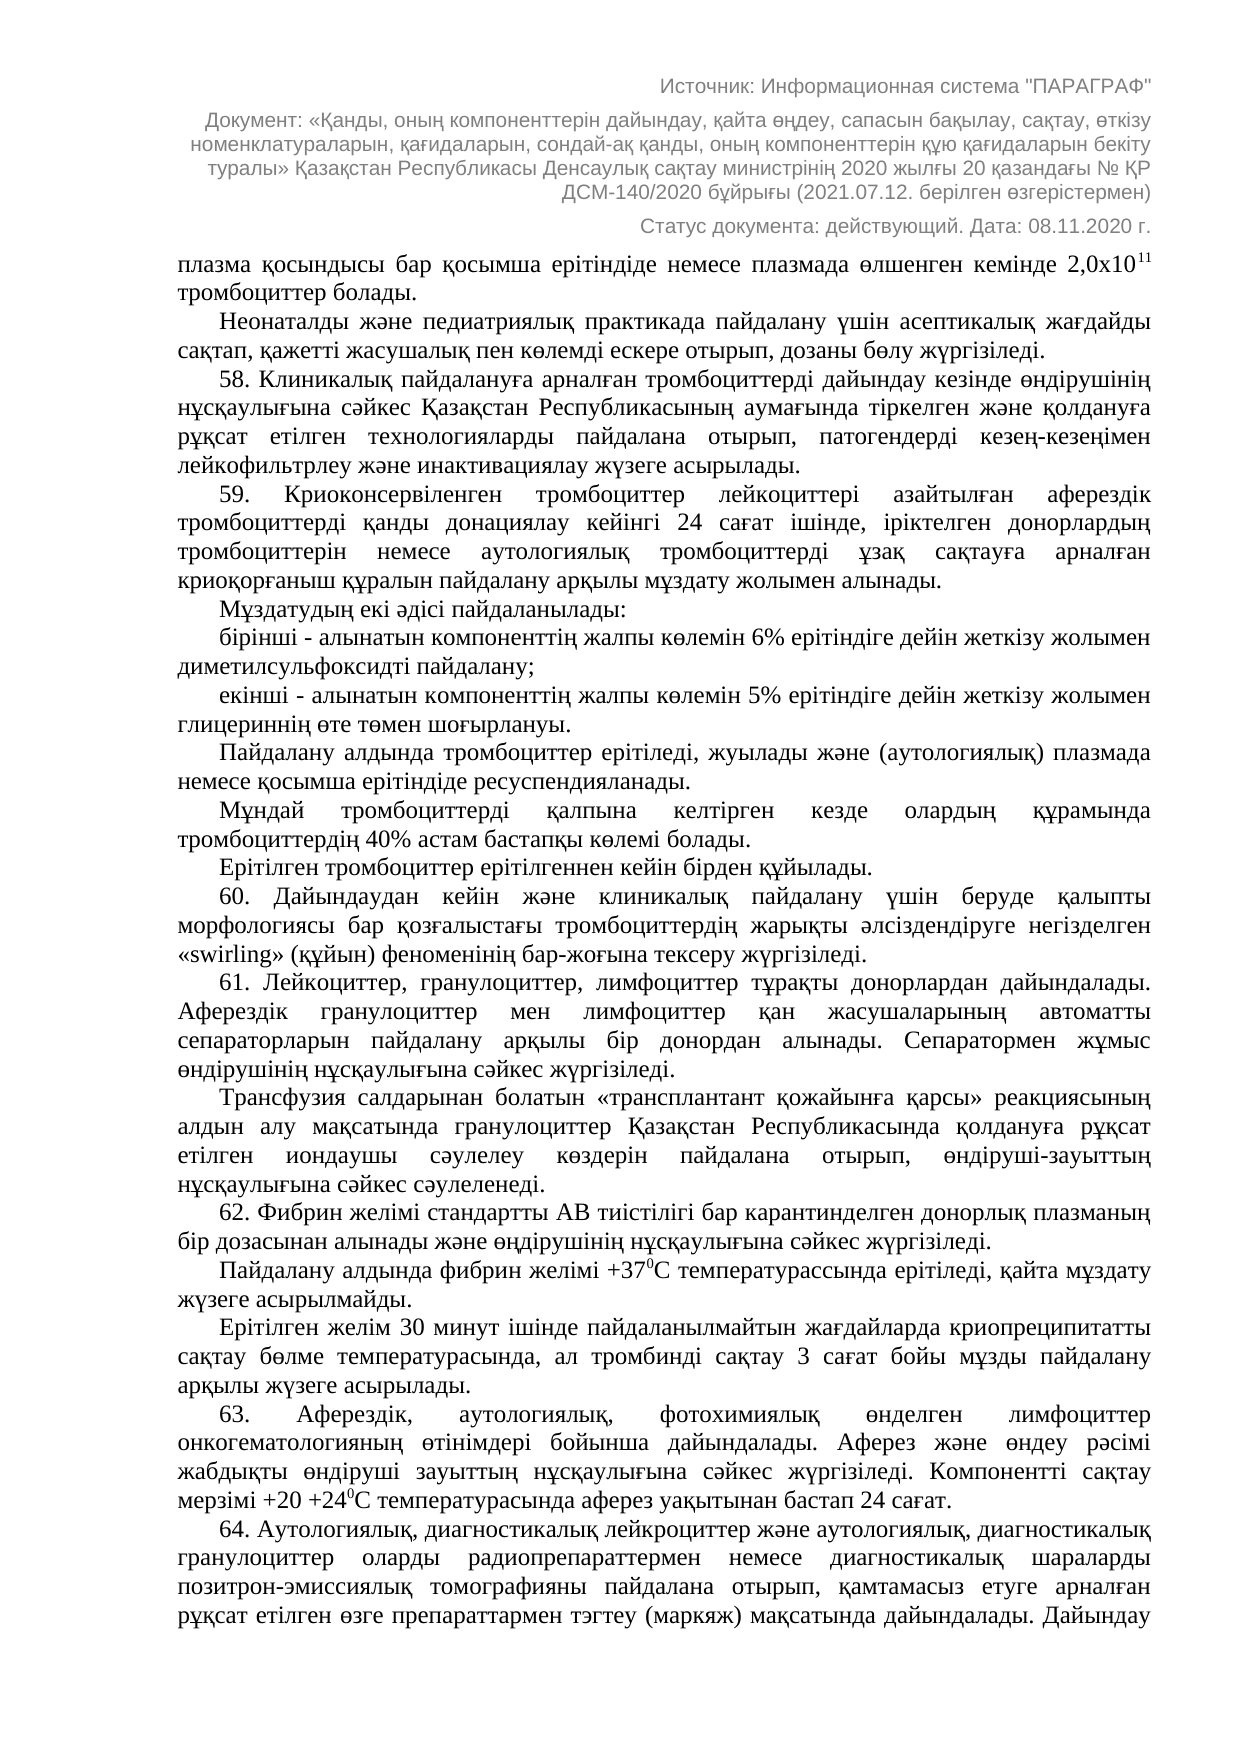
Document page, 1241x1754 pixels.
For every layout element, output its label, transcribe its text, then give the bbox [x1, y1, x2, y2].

text 62. Фибрин желімі стандартты АВ тиістілігі бар карантинделген донорлық плазманың бір дозасынан алынады және өңдірушінің нұсқаулығына сәйкес жүргізіледі. [177, 1197, 1152, 1255]
text Мұздатудың екі әдісі пайдаланылады: [177, 594, 1152, 622]
text 61. Лейкоциттер, гранулоциттер, лимфоциттер тұрақты донорлардан дайындалады. Аферездік гранулоциттер мен лимфоциттер қан жасушаларының автоматты сепараторларын пайдалану арқылы бір донордан алынады. Сепаратормен жұмыс өндірушінің нұсқаулығына сәйкес жүргізіледі. [177, 967, 1152, 1082]
text Ерітілген желім 30 минут ішінде пайдаланылмайтын жағдайларда криопреципитатты сақтау бөлме температурасында, ал тромбинді сақтау 3 сағат бойы мұзды пайдалану арқылы жүзеге асырылады. [177, 1312, 1152, 1399]
text Мұндай тромбоциттерді қалпына келтірген кезде олардың құрамында тромбоциттердің 40% астам бастапқы көлемі болады. [177, 795, 1152, 852]
text 58. Клиникалық пайдалануға арналған тромбоциттерді дайындау кезінде өндірушінің нұсқаулығына сәйкес Қазақстан Республикасының аумағында тіркелген және қолдануға рұқсат етілген технологияларды пайдалана отырып, патогендерді кезең-кезеңімен лейкофильтрлеу және инактивациялау жүзеге асырылады. [177, 364, 1152, 479]
text Ерітілген тромбоциттер ерітілгеннен кейін бірден құйылады. [177, 852, 1152, 881]
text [177, 249, 1152, 306]
text Пайдалану алдында тромбоциттер ерітіледі, жуылады және (аутологиялық) плазмада немесе қосымша ерітіндіде ресуспендияланады. [177, 737, 1152, 795]
text 59. Криоконсервіленген тромбоциттер лейкоциттері азайтылған аферездік тромбоциттерді қанды донациялау кейінгі 24 сағат ішінде, іріктелген донорлардың тромбоциттерін немесе аутологиялық тромбоциттерді ұзақ сақтауға арналған криоқорғаныш құралын пайдалану арқылы мұздату жолымен алынады. [177, 479, 1152, 594]
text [177, 1514, 1152, 1629]
text Неонаталды және педиатриялық практикада пайдалану үшін асептикалық жағдайды сақтап, қажетті жасушалық пен көлемді ескере отырып, дозаны бөлу жүргізіледі. [177, 306, 1152, 364]
text Пайдалану алдында фибрин желімі +370С температурассында ерітіледі, қайта мұздату жүзеге асырылмайды. [177, 1255, 1152, 1312]
text 63. Аферездік, аутологиялық, фотохимиялық өнделген лимфоциттер онкогематологияның өтінімдері бойынша дайындалады. Аферез және өндеу рәсімі жабдықты өндіруші зауыттың нұсқаулығына сәйкес жүргізіледі. Компонентті сақтау мерзімі +20 +240С температурасында аферез уақытынан бастап 24 сағат. [177, 1399, 1152, 1514]
text бірінші - алынатын компоненттің жалпы көлемін 6% ерітіндіге дейін жеткізу жолымен диметилсульфоксидті пайдалану; [177, 622, 1152, 680]
text екінші - алынатын компоненттің жалпы көлемін 5% ерітіндіге дейін жеткізу жолымен глицериннің өте төмен шоғырлануы. [177, 680, 1152, 737]
text 60. Дайындаудан кейін және клиникалық пайдалану үшін беруде қалыпты морфологиясы бар қозғалыстағы тромбоциттердің жарықты әлсіздендіруге негізделген «swirling» (құйын) феноменінің бар-жоғына тексеру жүргізіледі. [177, 881, 1152, 967]
text Трансфузия салдарынан болатын «трансплантант қожайынға қарсы» реакциясының алдын алу мақсатында гранулоциттер Қазақстан Республикасында қолдануға рұқсат етілген иондаушы сәулелеу көздерін пайдалана отырып, өндіруші-зауыттың нұсқаулығына сәйкес сәулеленеді. [177, 1082, 1152, 1197]
